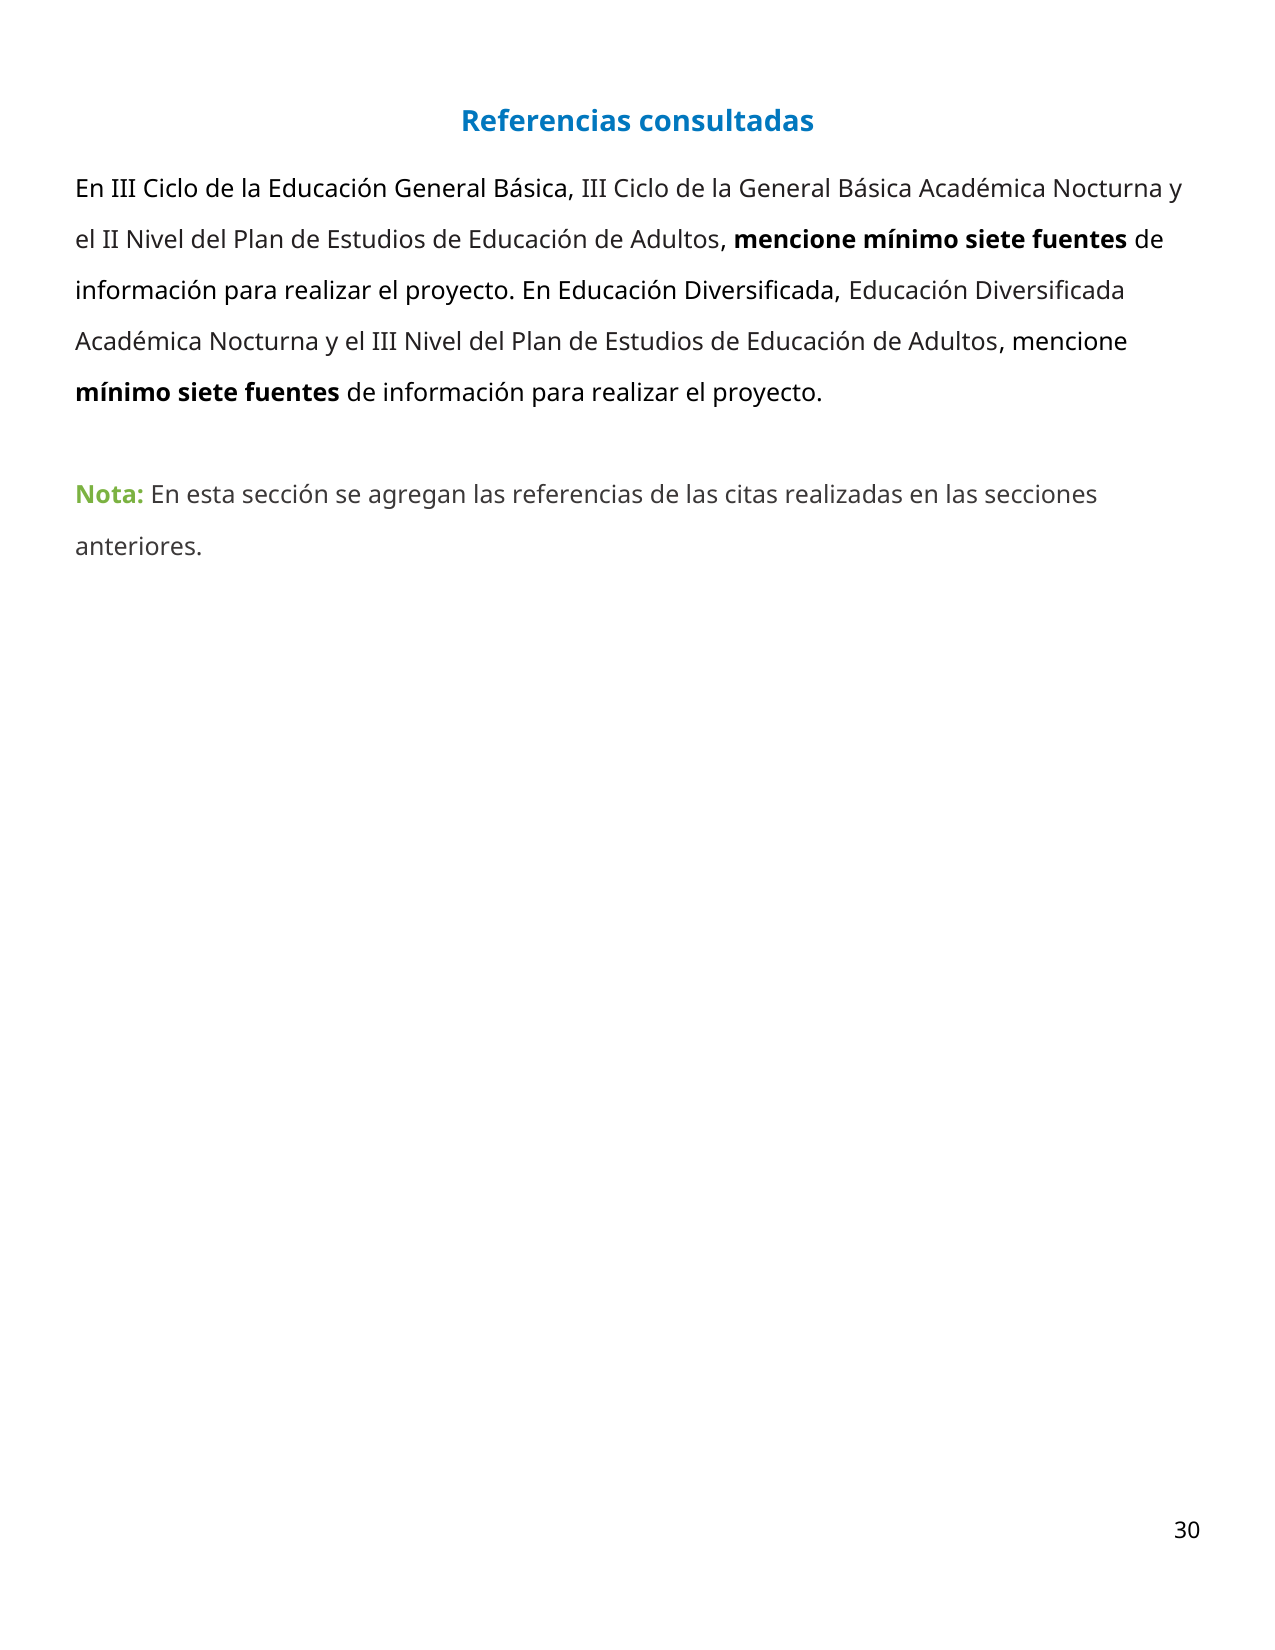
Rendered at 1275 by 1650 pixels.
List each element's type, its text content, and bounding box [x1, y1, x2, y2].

subtitle Referencias consultadas [75, 100, 1200, 140]
text Nota: En esta sección se agregan las referencias de las citas realizadas en las secciones anteriores. [75, 477, 1200, 562]
text En III Ciclo de la Educación General Básica, III Ciclo de la General Básica Académica Nocturna y el II Nivel del Plan de Estudios de Educación de Adultos, mencione mínimo siete fuentes de información para realizar el proyecto. En Educación Diversificada, Educación Diversificada Académica Nocturna y el III Nivel del Plan de Estudios de Educación de Adultos, mencione mínimo siete fuentes de información para realizar el proyecto. [75, 171, 1200, 409]
